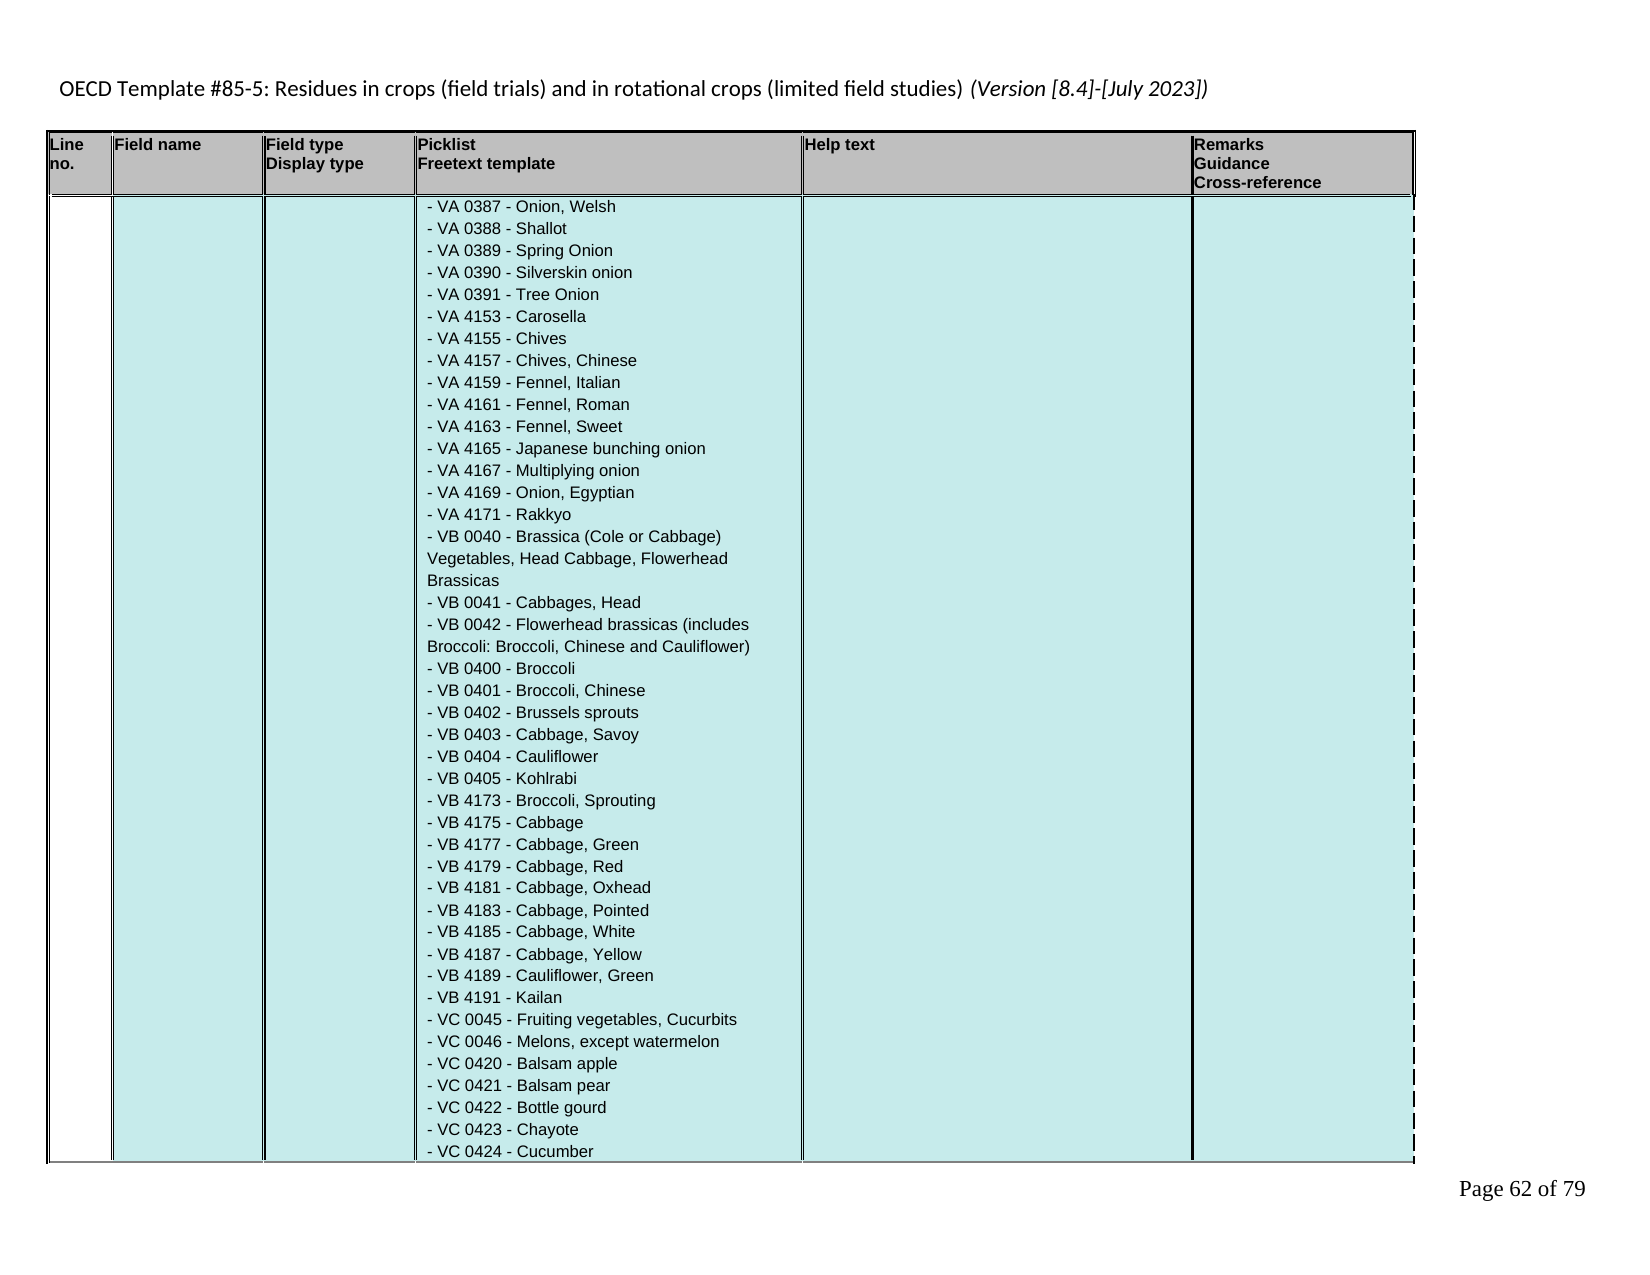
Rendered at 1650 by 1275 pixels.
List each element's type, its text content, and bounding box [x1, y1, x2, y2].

table_header Picklist Freetext template [416, 133, 803, 194]
table_cell [1192, 194, 1414, 1161]
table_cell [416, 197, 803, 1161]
table_header Line no. [50, 133, 112, 194]
table_header Remarks Guidance Cross-reference [1192, 133, 1412, 194]
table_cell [803, 197, 1192, 1161]
table_header Field name [113, 132, 264, 194]
table_cell [48, 194, 112, 1161]
table_header Help text [803, 133, 1192, 194]
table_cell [113, 194, 264, 1161]
table_cell List (picklist) Display: Basic [264, 197, 416, 1161]
table_header Field type Display type [264, 133, 416, 194]
